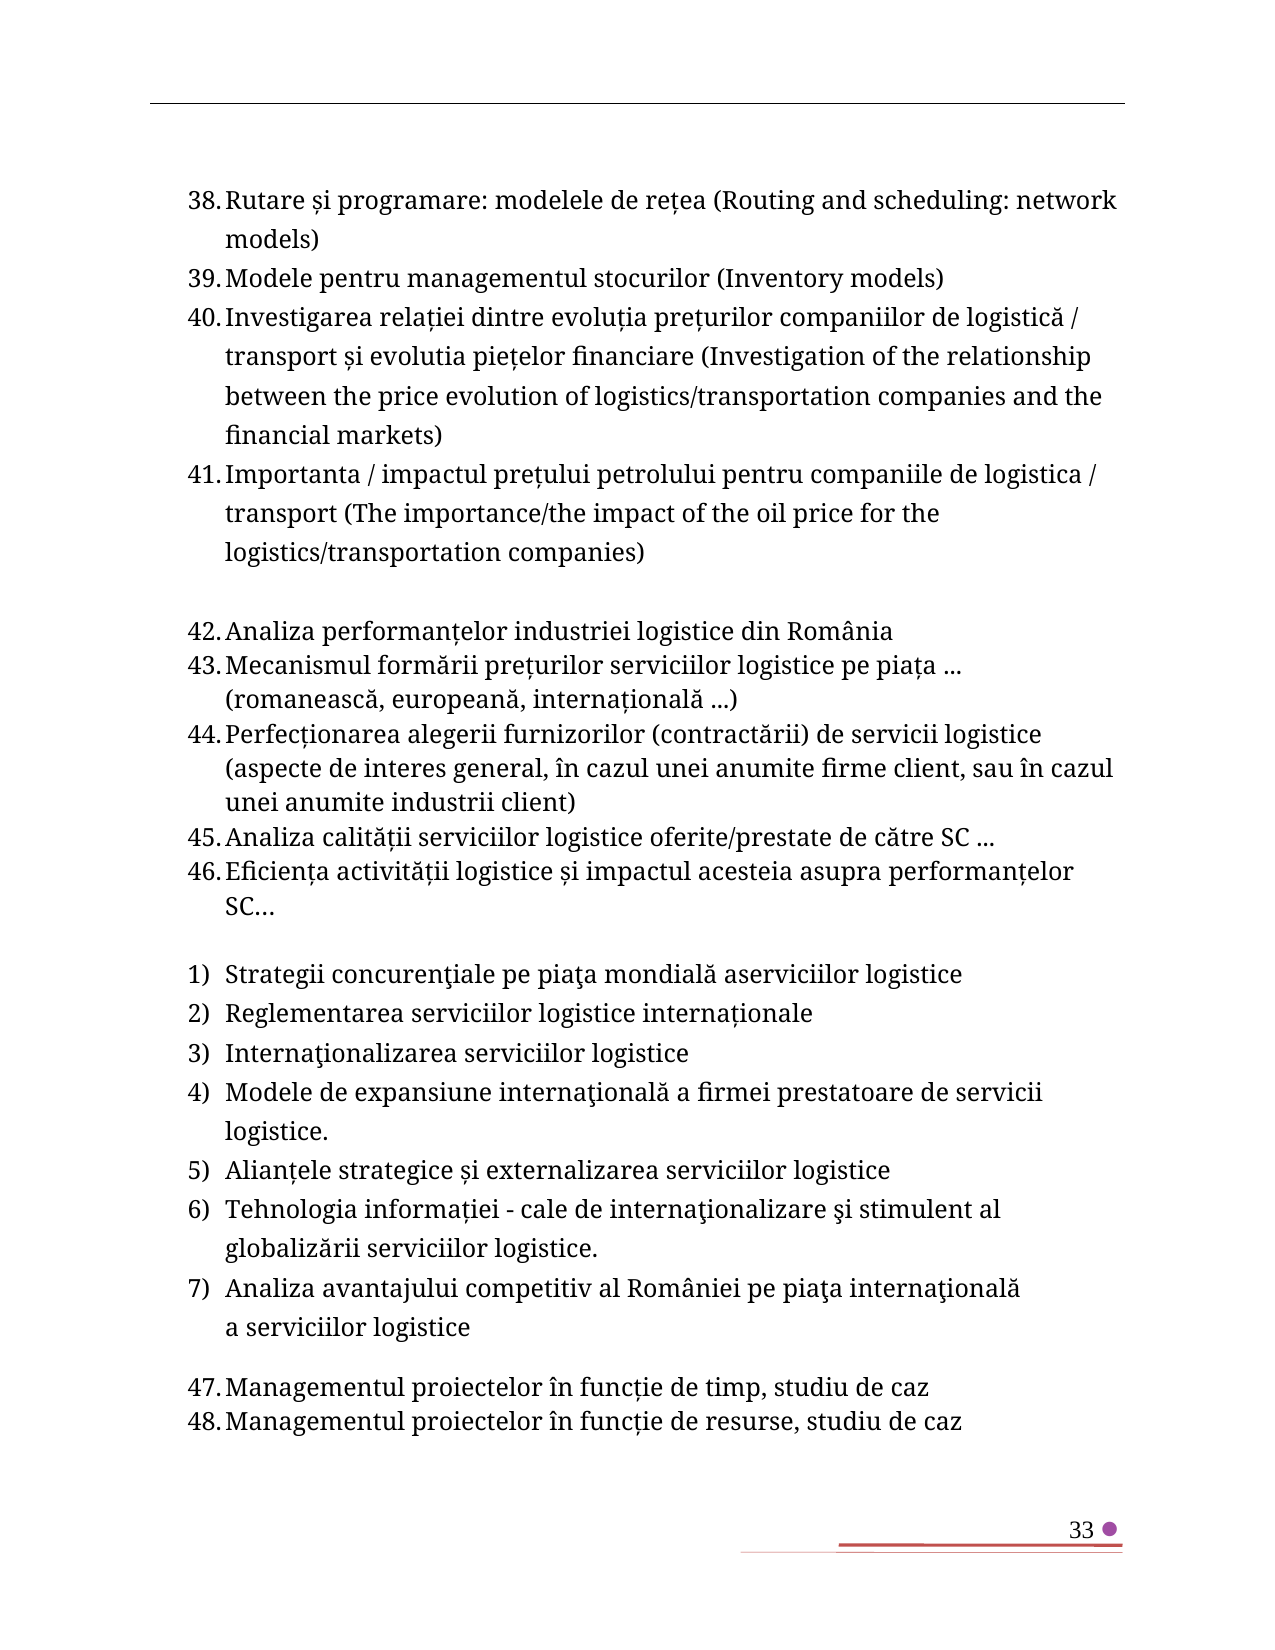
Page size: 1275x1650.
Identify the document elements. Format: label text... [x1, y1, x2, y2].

list Importanta / impactul prețului petrolului pentru companiile de logistica / transport (The importance/the impact of the oil price for the logistics/transportation companies) [187, 456, 1125, 569]
list Analiza calității serviciilor logistice oferite/prestate de către SC ... [187, 819, 1124, 853]
list Alianțele strategice și externalizarea serviciilor logistice [187, 1153, 1123, 1187]
list Eficiența activității logistice și impactul acesteia asupra performanțelor SC… [187, 854, 1124, 922]
list Tehnologia informației - cale de internaţionalizare şi stimulent al globalizării serviciilor logistice. [187, 1192, 1123, 1265]
list Internaţionalizarea serviciilor logistice [187, 1035, 1123, 1069]
list Reglementarea serviciilor logistice internaționale [187, 996, 1123, 1030]
list Managementul proiectelor în funcție de resurse, studiu de caz [187, 1403, 1125, 1437]
list Modele de expansiune internaţională a firmei prestatoare de servicii logistice. [187, 1074, 1123, 1148]
list Perfecționarea alegerii furnizorilor (contractării) de servicii logistice (aspecte de interes general, în cazul unei anumite firme client, sau în cazul unei anumite industrii client) [187, 716, 1124, 819]
list Strategii concurenţiale pe piaţa mondială aserviciilor logistice [187, 957, 1123, 991]
list Investigarea relației dintre evoluția prețurilor companiilor de logistică / transport și evolutia piețelor financiare (Investigation of the relationship between the price evolution of logistics/transportation companies and the financial markets) [187, 300, 1125, 451]
list Mecanismul formării prețurilor serviciilor logistice pe piața ... (romanească, europeană, internațională ...) [187, 647, 1124, 716]
list Analiza avantajului competitiv al României pe piaţa internaţională a serviciilor logistice [187, 1270, 1123, 1343]
list Rutare și programare: modelele de rețea (Routing and scheduling: network models) [187, 182, 1125, 256]
list Managementul proiectelor în funcție de timp, studiu de caz [187, 1369, 1125, 1403]
list Modele pentru managementul stocurilor (Inventory models) [187, 261, 1125, 295]
list Analiza performanțelor industriei logistice din România [187, 613, 1124, 647]
